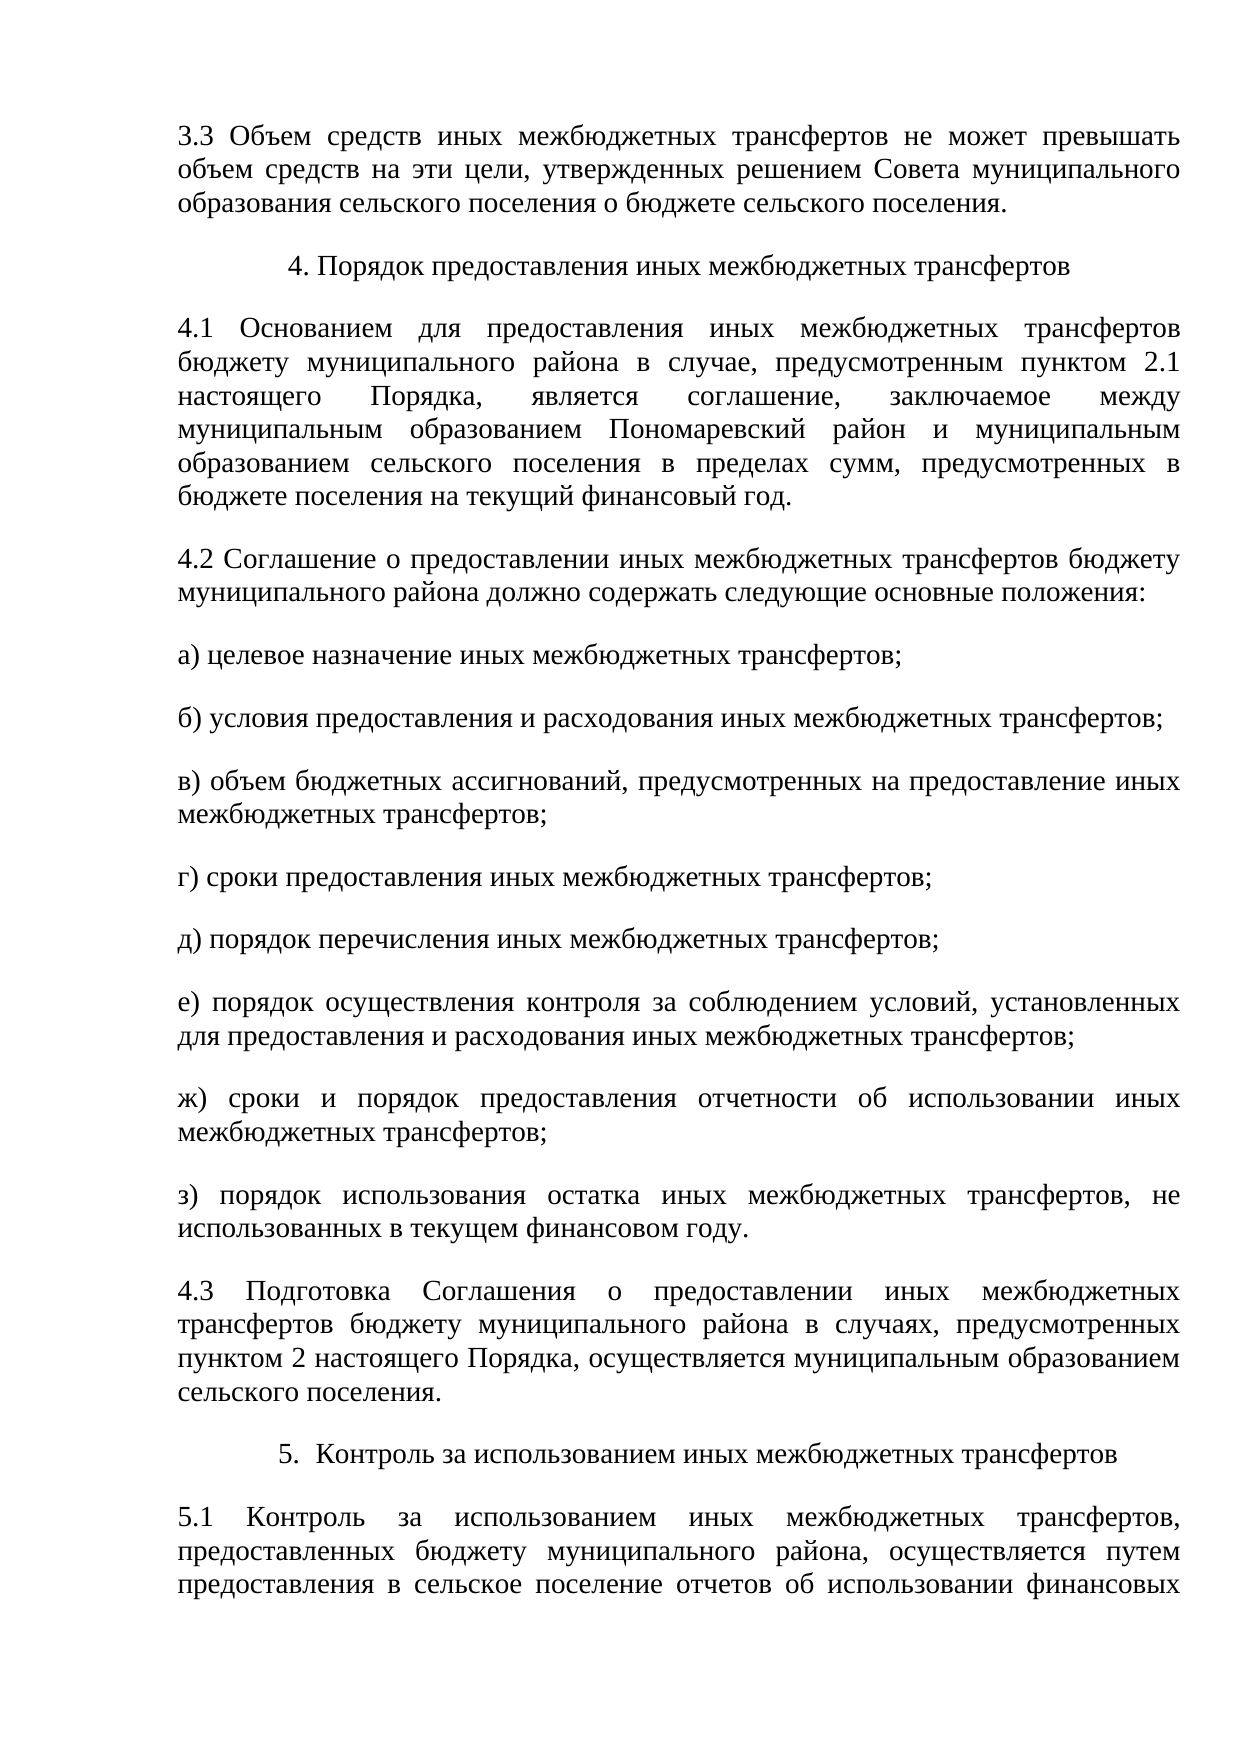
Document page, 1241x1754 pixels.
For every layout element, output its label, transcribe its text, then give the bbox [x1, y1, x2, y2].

text в) объем бюджетных ассигнований, предусмотренных на предоставление иных межбюджетных трансфертов; [177, 763, 1181, 830]
text г) сроки предоставления иных межбюджетных трансфертов; [177, 859, 1181, 892]
list Контроль за использованием иных межбюджетных трансфертов [215, 1436, 1181, 1470]
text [177, 1499, 1181, 1600]
text 4. Порядок предоставления иных межбюджетных трансфертов [177, 248, 1181, 281]
text ж) сроки и порядок предоставления отчетности об использовании иных межбюджетных трансфертов; [177, 1081, 1181, 1148]
text а) целевое назначение иных межбюджетных трансфертов; [177, 637, 1181, 671]
text 4.2 Соглашение о предоставлении иных межбюджетных трансфертов бюджету муниципального района должно содержать следующие основные положения: [177, 541, 1181, 608]
text 4.1 Основанием для предоставления иных межбюджетных трансфертов бюджету муниципального района в случае, предусмотренным пунктом 2.1 настоящего Порядка, является соглашение, заключаемое между муниципальным образованием Пономаревский район и муниципальным образованием сельского поселения в пределах сумм, предусмотренных в бюджете поселения на текущий финансовый год. [177, 311, 1181, 512]
text 4.3 Подготовка Соглашения о предоставлении иных межбюджетных трансфертов бюджету муниципального района в случаях, предусмотренных пунктом 2 настоящего Порядка, осуществляется муниципальным образованием сельского поселения. [177, 1273, 1181, 1407]
text д) порядок перечисления иных межбюджетных трансфертов; [177, 922, 1181, 955]
text з) порядок использования остатка иных межбюджетных трансфертов, не использованных в текущем финансовом году. [177, 1177, 1181, 1244]
text 3.3 Объем средств иных межбюджетных трансфертов не может превышать объем средств на эти цели, утвержденных решением Совета муниципального образования сельского поселения о бюджете сельского поселения. [177, 118, 1181, 219]
text б) условия предоставления и расходования иных межбюджетных трансфертов; [177, 700, 1181, 733]
text е) порядок осуществления контроля за соблюдением условий, установленных для предоставления и расходования иных межбюджетных трансфертов; [177, 984, 1181, 1051]
